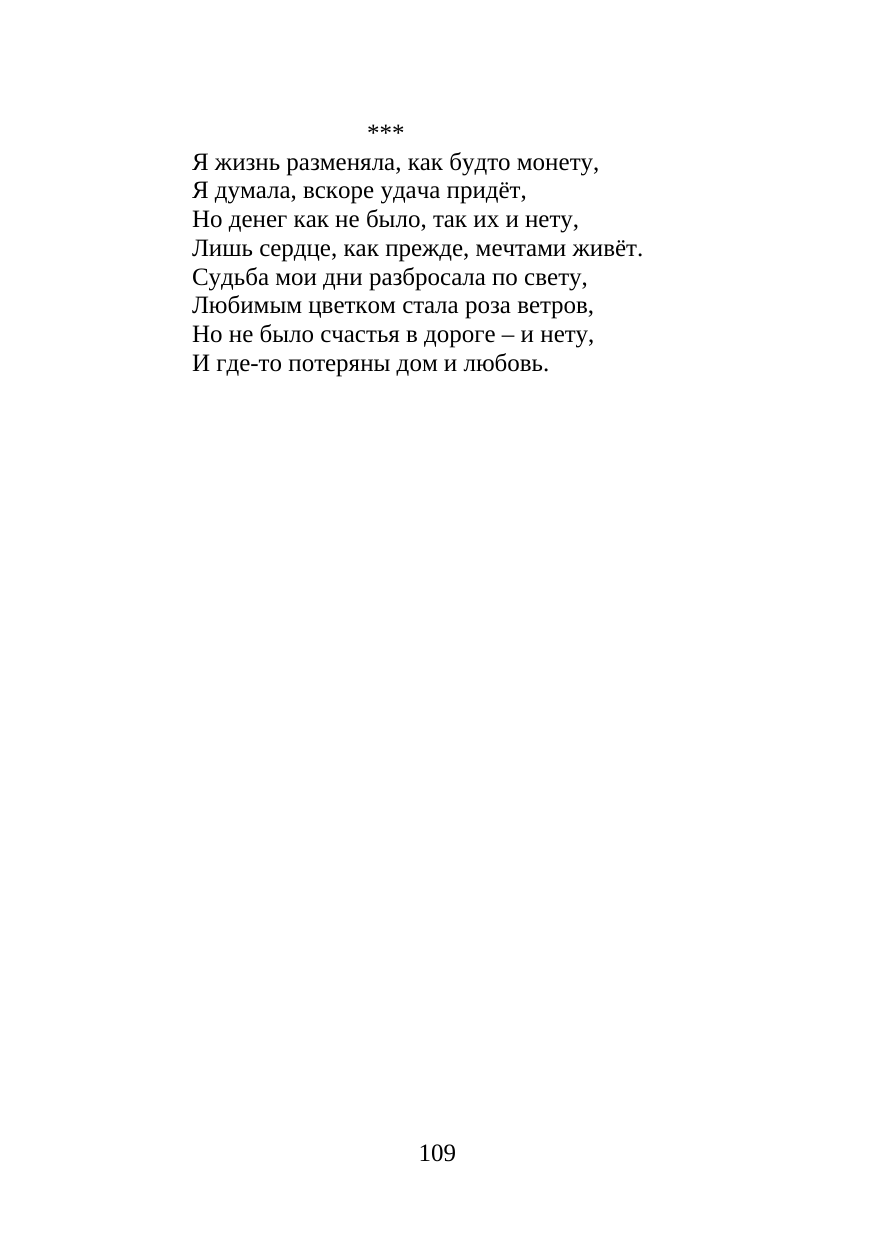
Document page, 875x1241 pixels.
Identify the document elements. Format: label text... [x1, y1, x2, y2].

text Я думала, вскоре удача придёт, [118, 176, 756, 204]
text Я жизнь разменяла, как будто монету, [118, 147, 756, 176]
text *** [192, 118, 756, 147]
text И где-то потеряны дом и любовь. [118, 348, 756, 377]
text Лишь сердце, как прежде, мечтами живёт. [118, 233, 756, 262]
text Судьба мои дни разбросала по свету, [118, 262, 756, 291]
text Но не было счастья в дороге – и нету, [118, 319, 756, 348]
text Но денег как не было, так их и нету, [118, 204, 756, 233]
text Любимым цветком стала роза ветров, [118, 291, 756, 319]
